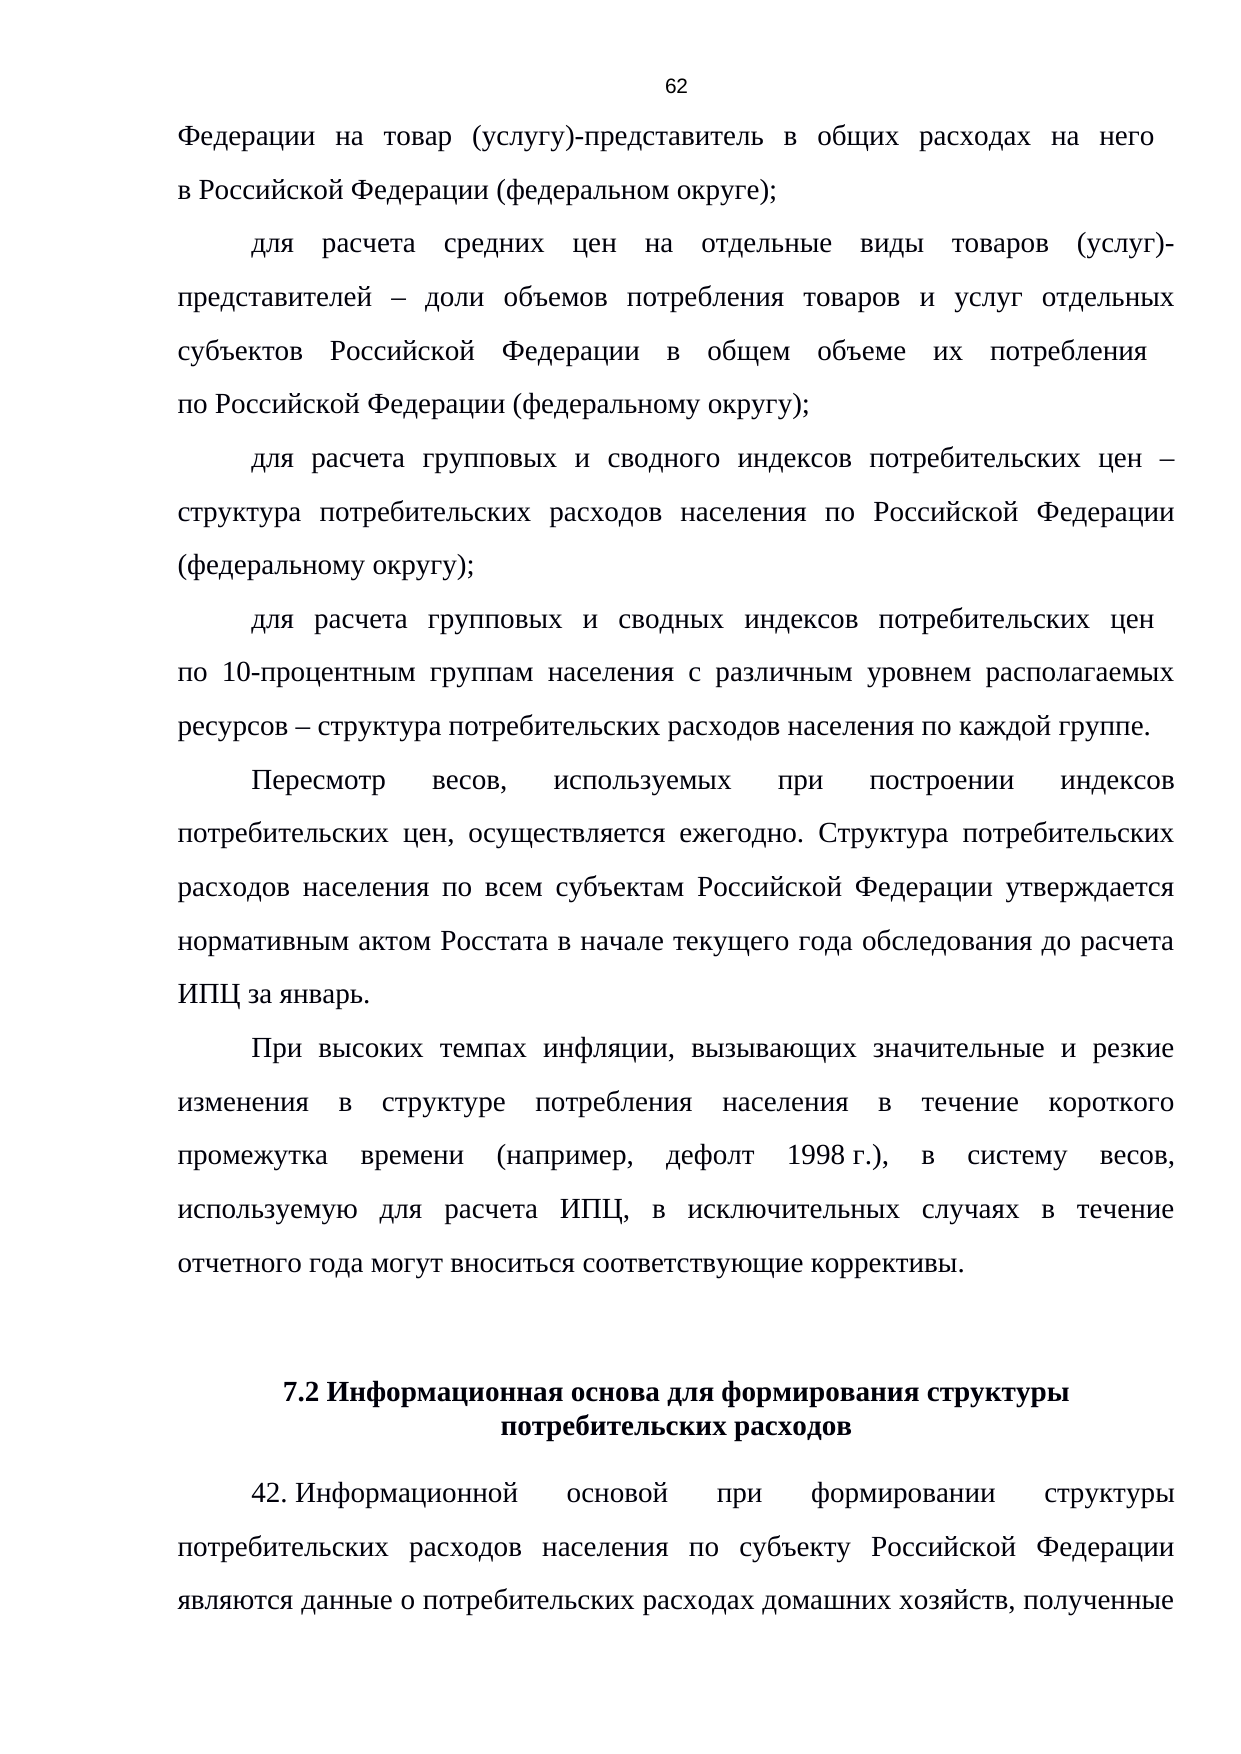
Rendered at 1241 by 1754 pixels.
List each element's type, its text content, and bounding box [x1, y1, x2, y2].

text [177, 118, 1175, 205]
text 7.2 Информационная основа для формирования структуры потребительских расходов [177, 1374, 1175, 1442]
text Пересмотр весов, используемых при построении индексов потребительских цен, осуществляется ежегодно. Структура потребительских расходов населения по всем субъектам Российской Федерации утверждается нормативным актом Росстата в начале текущего года обследования до расчета ИПЦ за январь. [177, 762, 1175, 1010]
text При высоких темпах инфляции, вызывающих значительные и резкие изменения в структуре потребления населения в течение короткого промежутка времени (например, дефолт 1998 г.), в систему весов, используемую для расчета ИПЦ, в исключительных случаях в течение отчетного года могут вноситься соответствующие коррективы. [177, 1030, 1175, 1278]
text для расчета групповых и сводных индексов потребительских цен по 10-процентным группам населения с различным уровнем располагаемых ресурсов – структура потребительских расходов населения по каждой группе. [177, 601, 1175, 742]
text для расчета групповых и сводного индексов потребительских цен – структура потребительских расходов населения по Российской Федерации (федеральному округу); [177, 440, 1175, 581]
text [177, 1475, 1175, 1616]
text для расчета средних цен на отдельные виды товаров (услуг)-представителей – доли объемов потребления товаров и услуг отдельных субъектов Российской Федерации в общем объеме их потребления по Российской Федерации (федеральному округу); [177, 225, 1175, 420]
